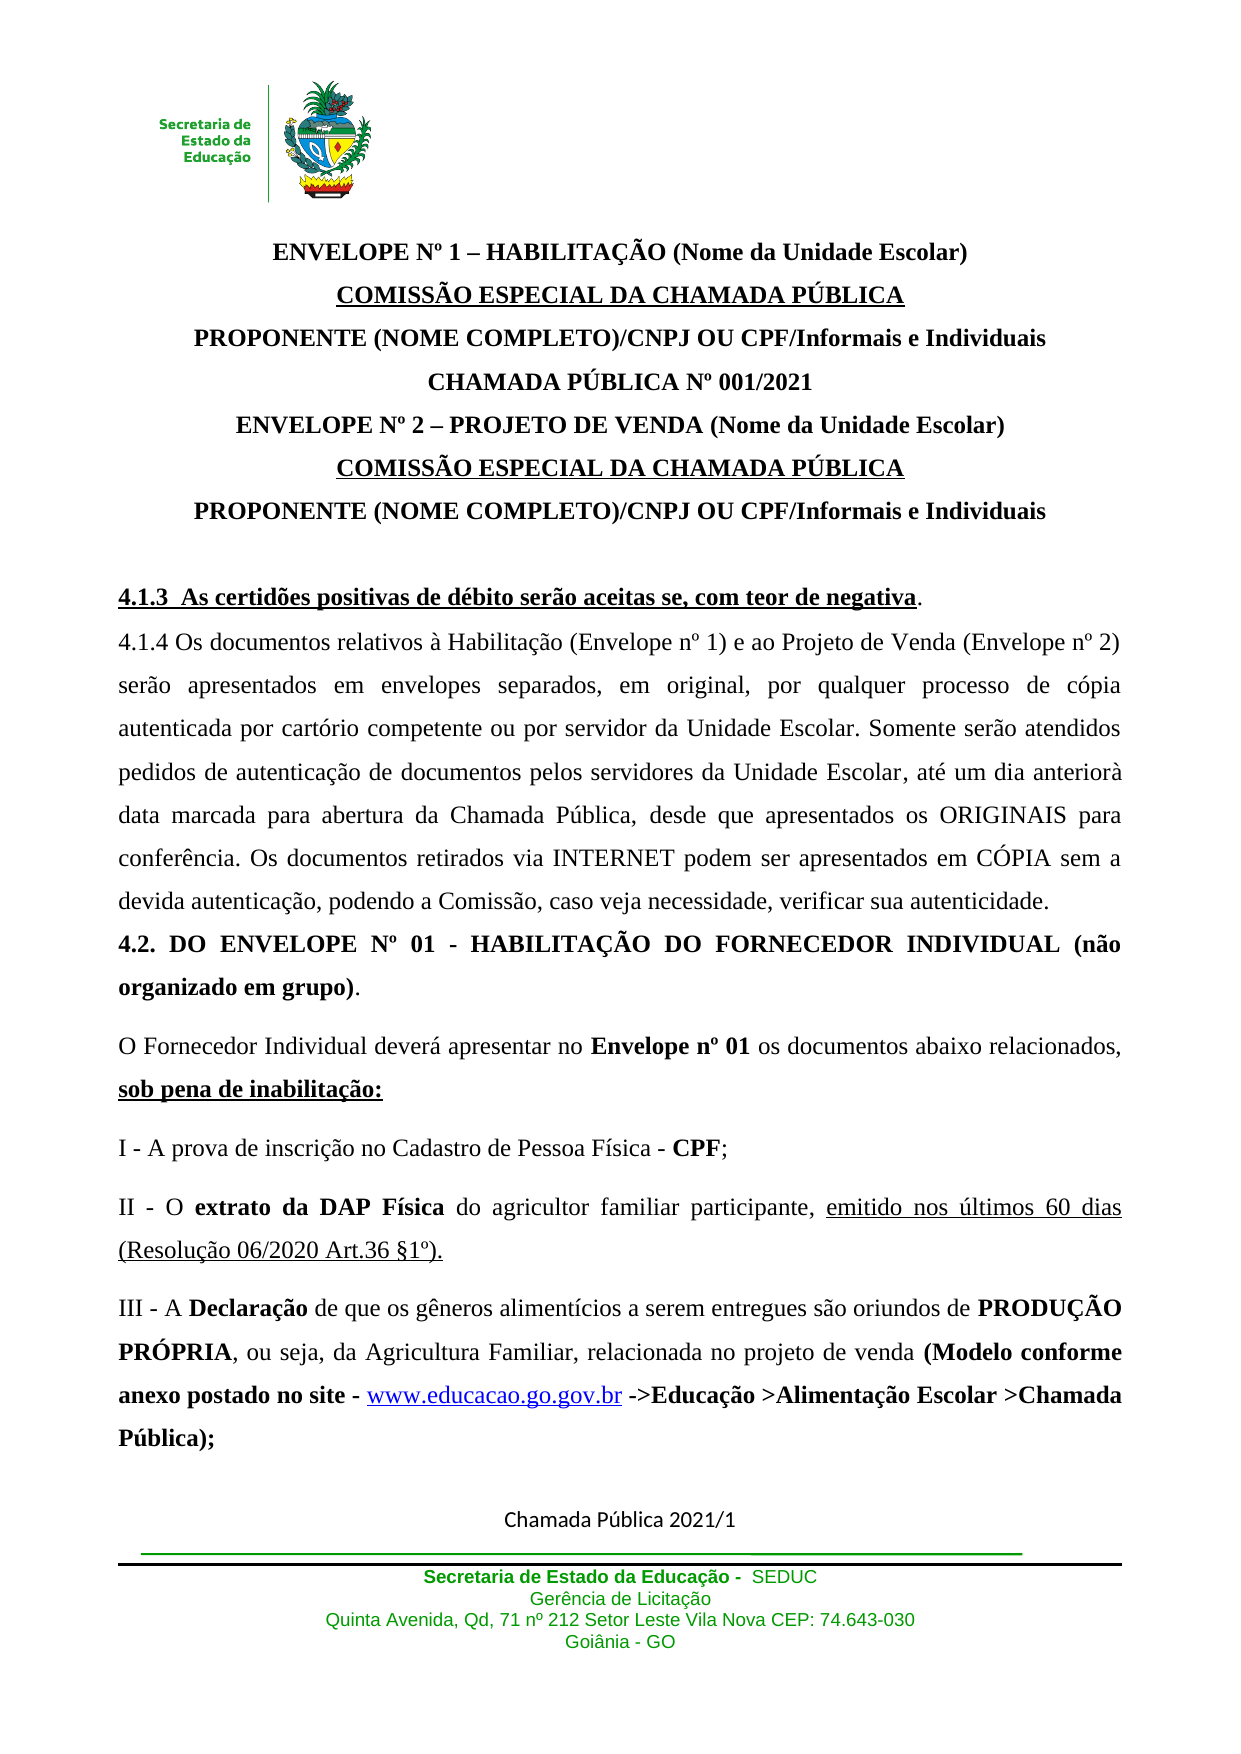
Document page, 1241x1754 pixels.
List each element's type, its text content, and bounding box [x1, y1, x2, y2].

text 4.2. DO ENVELOPE Nº 01 - HABILITAÇÃO DO FORNECEDOR INDIVIDUAL (não organizado em grupo). [118, 929, 1122, 1001]
text PROPONENTE (NOME COMPLETO)/CNPJ OU CPF/Informais e Individuais [118, 496, 1122, 525]
text COMISSÃO ESPECIAL DA CHAMADA PÚBLICA [118, 280, 1122, 309]
text COMISSÃO ESPECIAL DA CHAMADA PÚBLICA [118, 453, 1122, 482]
text II - O extrato da DAP Física do agricultor familiar participante, emitido nos últimos 60 dias (Resolução 06/2020 Art.36 §1º). [118, 1192, 1122, 1263]
text I - A prova de inscrição no Cadastro de Pessoa Física - CPF; [118, 1133, 1122, 1162]
text III - A Declaração de que os gêneros alimentícios a serem entregues são oriundos de PRODUÇÃO PRÓPRIA, ou seja, da Agricultura Familiar, relacionada no projeto de venda (Modelo conforme anexo postado no site - www.educacao.go.gov.br ->Educação >Alimentação Escolar >Chamada Pública); [118, 1293, 1122, 1452]
text PROPONENTE (NOME COMPLETO)/CNPJ OU CPF/Informais e Individuais [118, 323, 1122, 352]
text O Fornecedor Individual deverá apresentar no Envelope nº 01 os documentos abaixo relacionados, sob pena de inabilitação: [118, 1031, 1122, 1103]
picture [118, 73, 412, 210]
text ENVELOPE Nº 1 – HABILITAÇÃO (Nome da Unidade Escolar) [118, 237, 1122, 266]
text ENVELOPE Nº 2 – PROJETO DE VENDA (Nome da Unidade Escolar) [118, 410, 1122, 438]
text CHAMADA PÚBLICA Nº 001/2021 [118, 367, 1122, 395]
text 4.1.4 Os documentos relativos à Habilitação (Envelope nº 1) e ao Projeto de Venda (Envelope nº 2) serão apresentados em envelopes separados, em original, por qualquer processo de cópia autenticada por cartório competente ou por servidor da Unidade Escolar. Somente serão atendidos pedidos de autenticação de documentos pelos servidores da Unidade Escolar, até um dia anteriorà data marcada para abertura da Chamada Pública, desde que apresentados os ORIGINAIS para conferência. Os documentos retirados via INTERNET podem ser apresentados em CÓPIA sem a devida autenticação, podendo a Comissão, caso veja necessidade, verificar sua autenticidade. [118, 627, 1122, 915]
text 4.1.3 As certidões positivas de débito serão aceitas se, com teor de negativa. [118, 582, 1122, 611]
